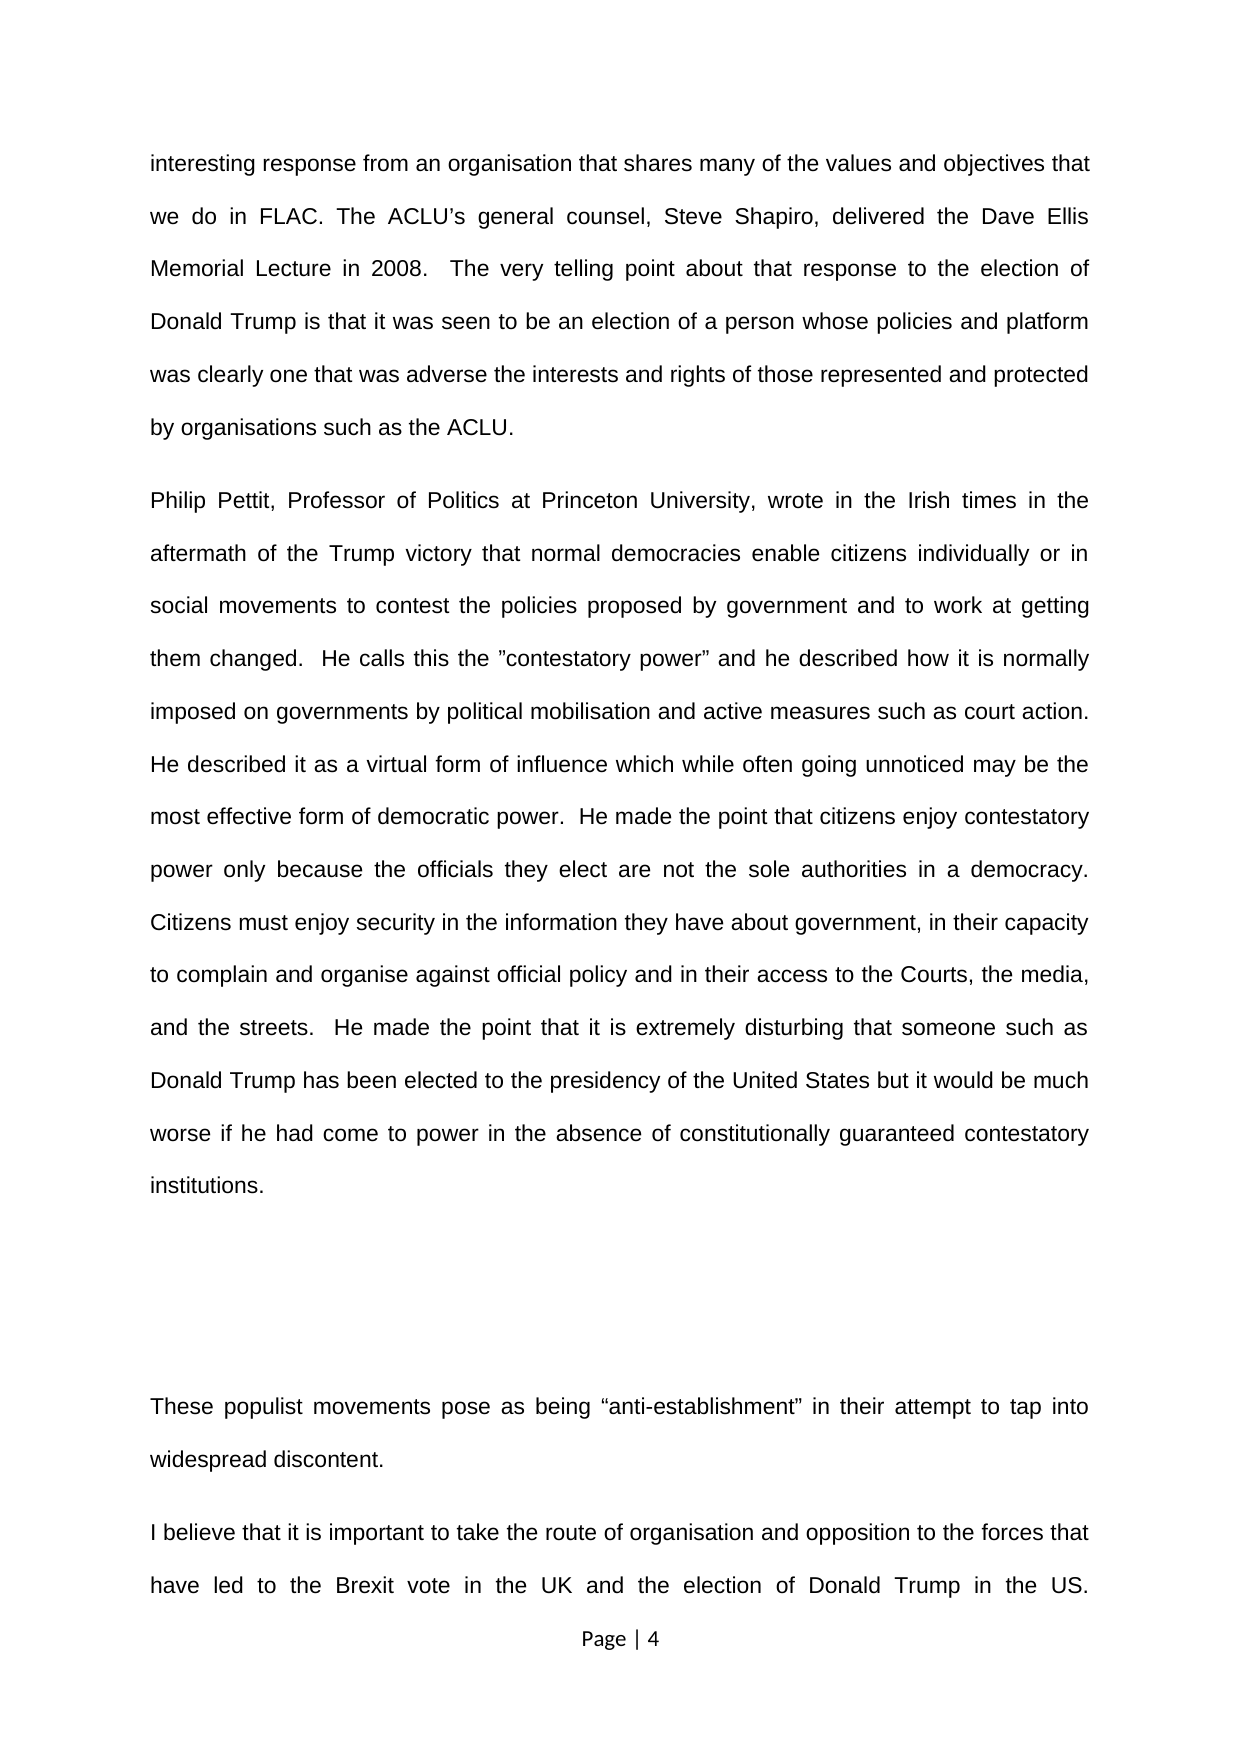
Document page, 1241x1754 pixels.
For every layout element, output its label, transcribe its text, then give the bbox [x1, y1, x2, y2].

text These populist movements pose as being “anti-establishment” in their attempt to tap into widespread discontent. [150, 1393, 1090, 1472]
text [150, 1519, 1090, 1598]
text Philip Pettit, Professor of Politics at Princeton University, wrote in the Irish times in the aftermath of the Trump victory that normal democracies enable citizens individually or in social movements to contest the policies proposed by government and to work at getting them changed. He calls this the ”contestatory power” and he described how it is normally imposed on governments by political mobilisation and active measures such as court action. He described it as a virtual form of influence which while often going unnoticed may be the most effective form of democratic power. He made the point that citizens enjoy contestatory power only because the officials they elect are not the sole authorities in a democracy. Citizens must enjoy security in the information they have about government, in their capacity to complain and organise against official policy and in their access to the Courts, the media, and the streets. He made the point that it is extremely disturbing that someone such as Donald Trump has been elected to the presidency of the United States but it would be much worse if he had come to power in the absence of constitutionally guaranteed contestatory institutions. [150, 487, 1090, 1199]
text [150, 150, 1090, 440]
